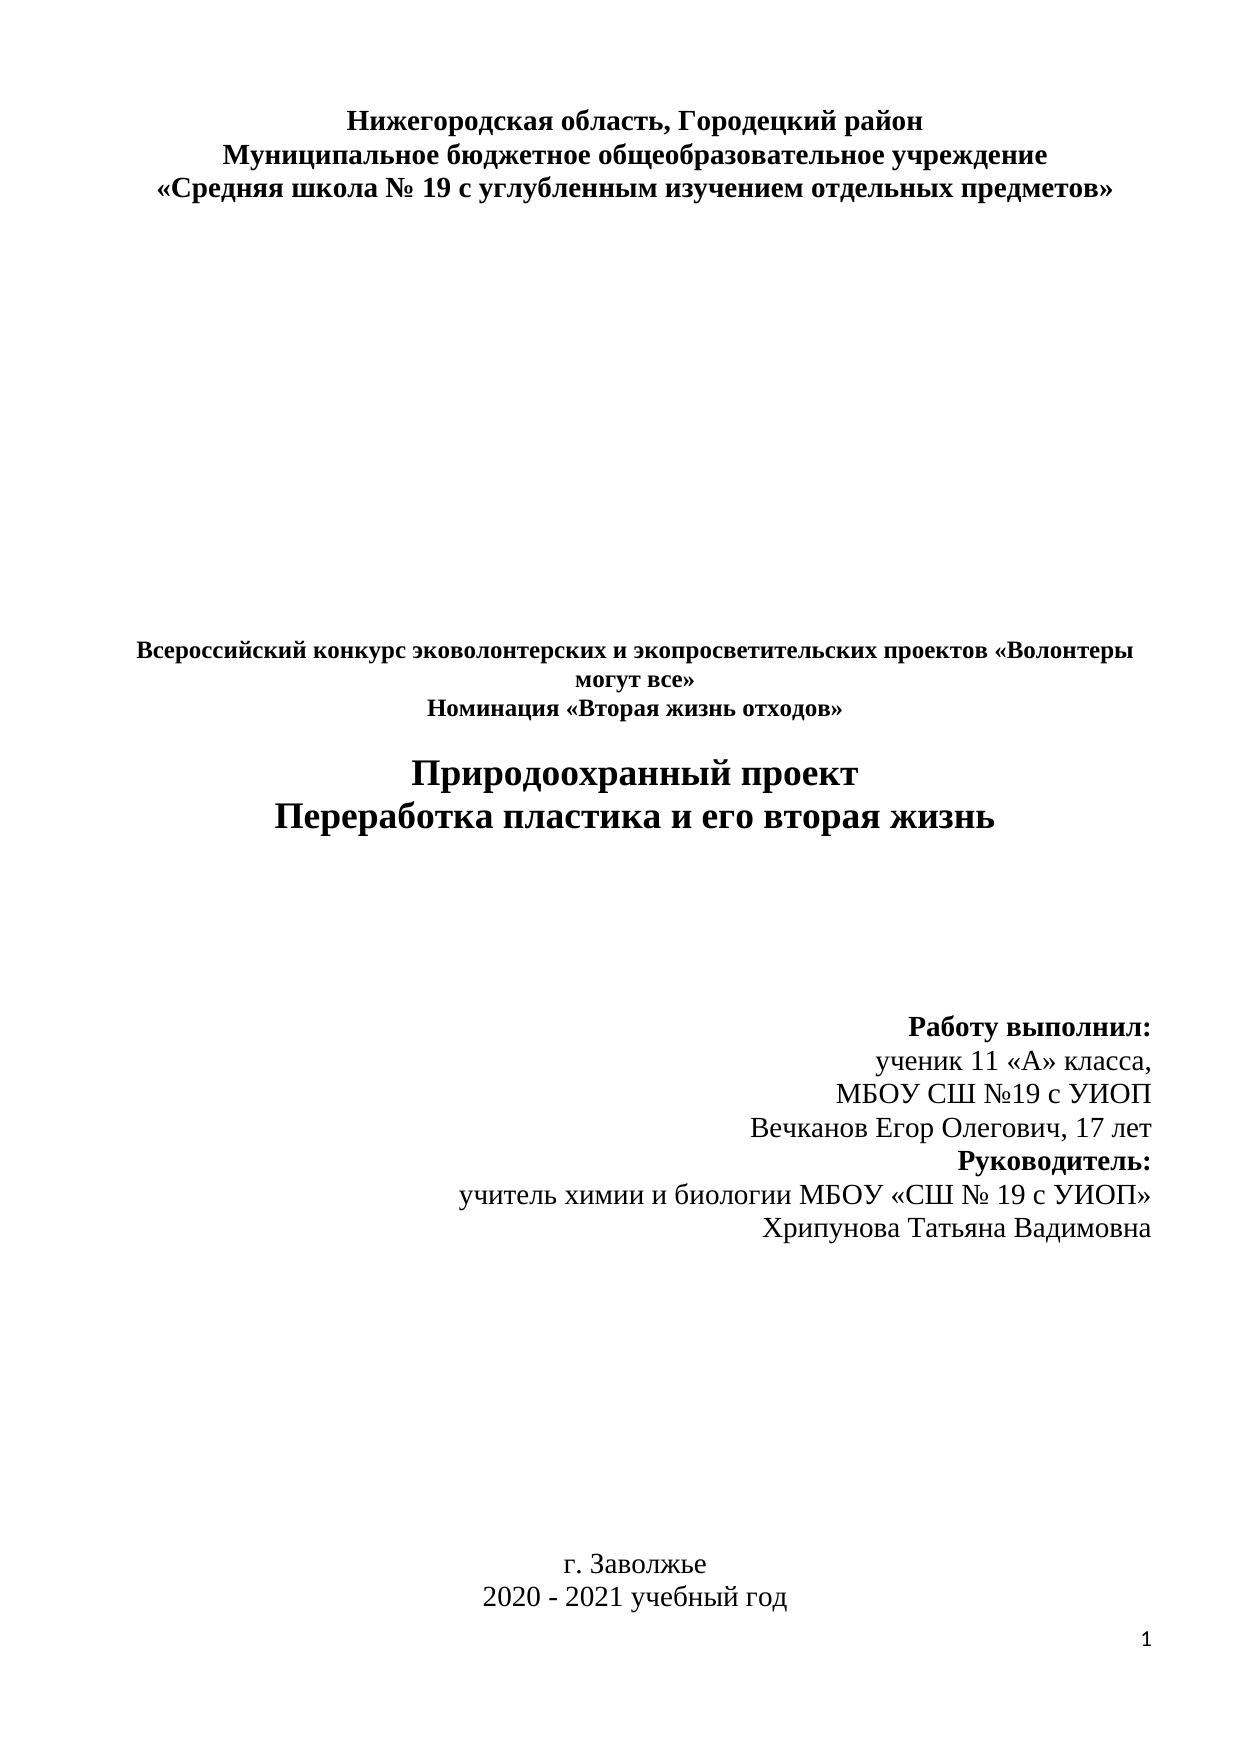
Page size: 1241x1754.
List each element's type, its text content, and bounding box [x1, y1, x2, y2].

text Муниципальное бюджетное общеобразовательное учреждение [118, 137, 1152, 171]
text Хрипунова Татьяна Вадимовна [118, 1210, 1152, 1244]
text Нижегородская область, Городецкий район [118, 103, 1152, 137]
text ученик 11 «А» класса, [118, 1043, 1152, 1076]
text Руководитель: [118, 1143, 1152, 1177]
text 2020 - 2021 учебный год [118, 1579, 1152, 1613]
text Вечканов Егор Олегович, 17 лет [118, 1110, 1152, 1143]
text г. Заволжье [118, 1546, 1152, 1579]
text Природоохранный проект Переработка пластика и его вторая жизнь [118, 750, 1152, 837]
text Номинация «Вторая жизнь отходов» [118, 693, 1152, 722]
text Всероссийский конкурс эковолонтерских и экопросветительских проектов «Волонтеры могут все» [118, 635, 1152, 693]
text Работу выполнил: [118, 1009, 1152, 1043]
text «Средняя школа № 19 с углубленным изучением отдельных предметов» [118, 171, 1152, 204]
text учитель химии и биологии МБОУ «СШ № 19 с УИОП» [118, 1177, 1152, 1210]
text МБОУ СШ №19 с УИОП [118, 1076, 1152, 1110]
